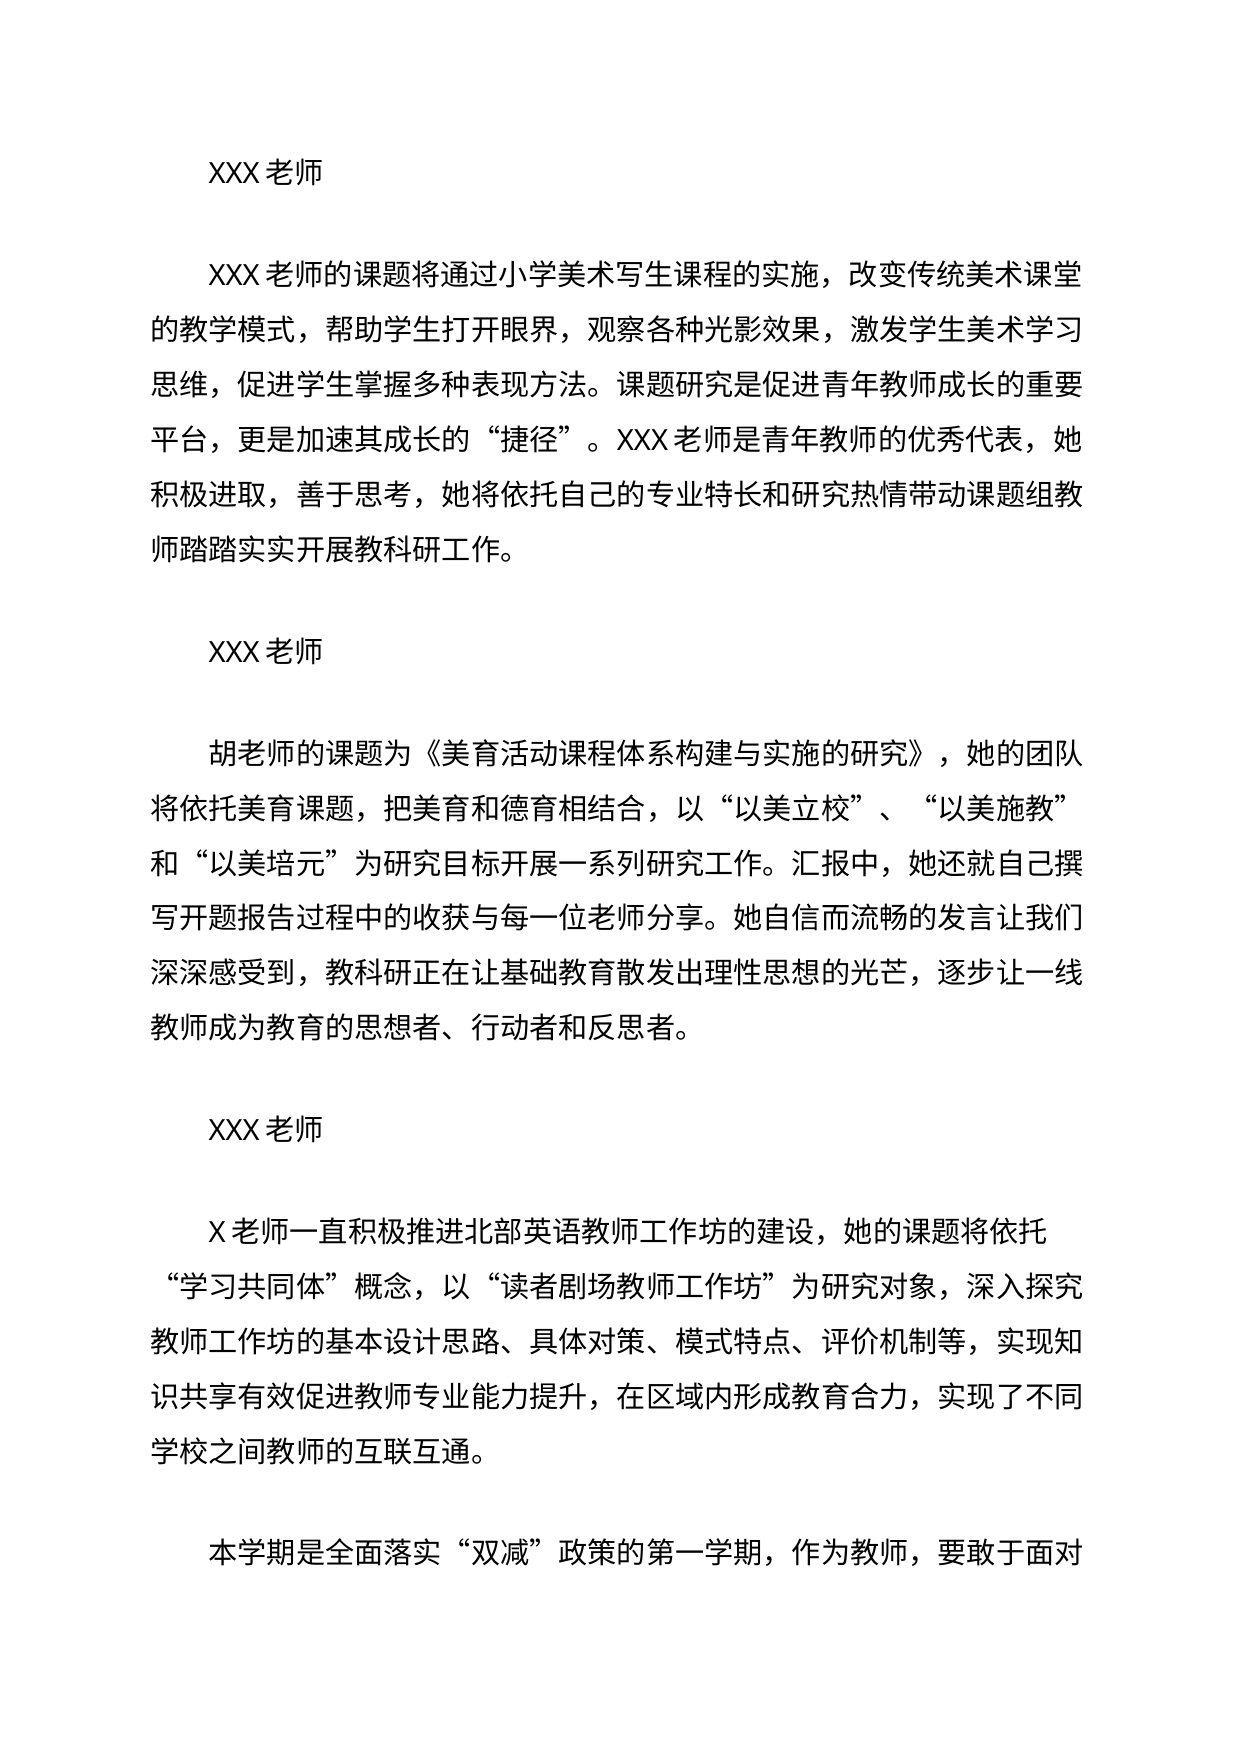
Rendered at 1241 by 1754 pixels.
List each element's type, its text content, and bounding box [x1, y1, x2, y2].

text X老师一直积极推进北部英语教师工作坊的建设，她的课题将依托“学习共同体”概念，以“读者剧场教师工作坊”为研究对象，深入探究教师工作坊的基本设计思路、具体对策、模式特点、评价机制等，实现知识共享有效促进教师专业能力提升，在区域内形成教育合力，实现了不同学校之间教师的互联互通。 [150, 1209, 1090, 1471]
text XXX老师 [150, 150, 1090, 192]
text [150, 1530, 1090, 1572]
text XXX老师 [150, 1107, 1090, 1149]
text 胡老师的课题为《美育活动课程体系构建与实施的研究》，她的团队将依托美育课题，把美育和德育相结合，以“以美立校”、“以美施教”和“以美培元”为研究目标开展一系列研究工作。汇报中，她还就自己撰写开题报告过程中的收获与每一位老师分享。她自信而流畅的发言让我们深深感受到，教科研正在让基础教育散发出理性思想的光芒，逐步让一线教师成为教育的思想者、行动者和反思者。 [150, 730, 1090, 1047]
text XXX老师 [150, 628, 1090, 671]
text XXX老师的课题将通过小学美术写生课程的实施，改变传统美术课堂的教学模式，帮助学生打开眼界，观察各种光影效果，激发学生美术学习思维，促进学生掌握多种表现方法。课题研究是促进青年教师成长的重要平台，更是加速其成长的“捷径”。XXX老师是青年教师的优秀代表，她积极进取，善于思考，她将依托自己的专业特长和研究热情带动课题组教师踏踏实实开展教科研工作。 [150, 252, 1090, 569]
